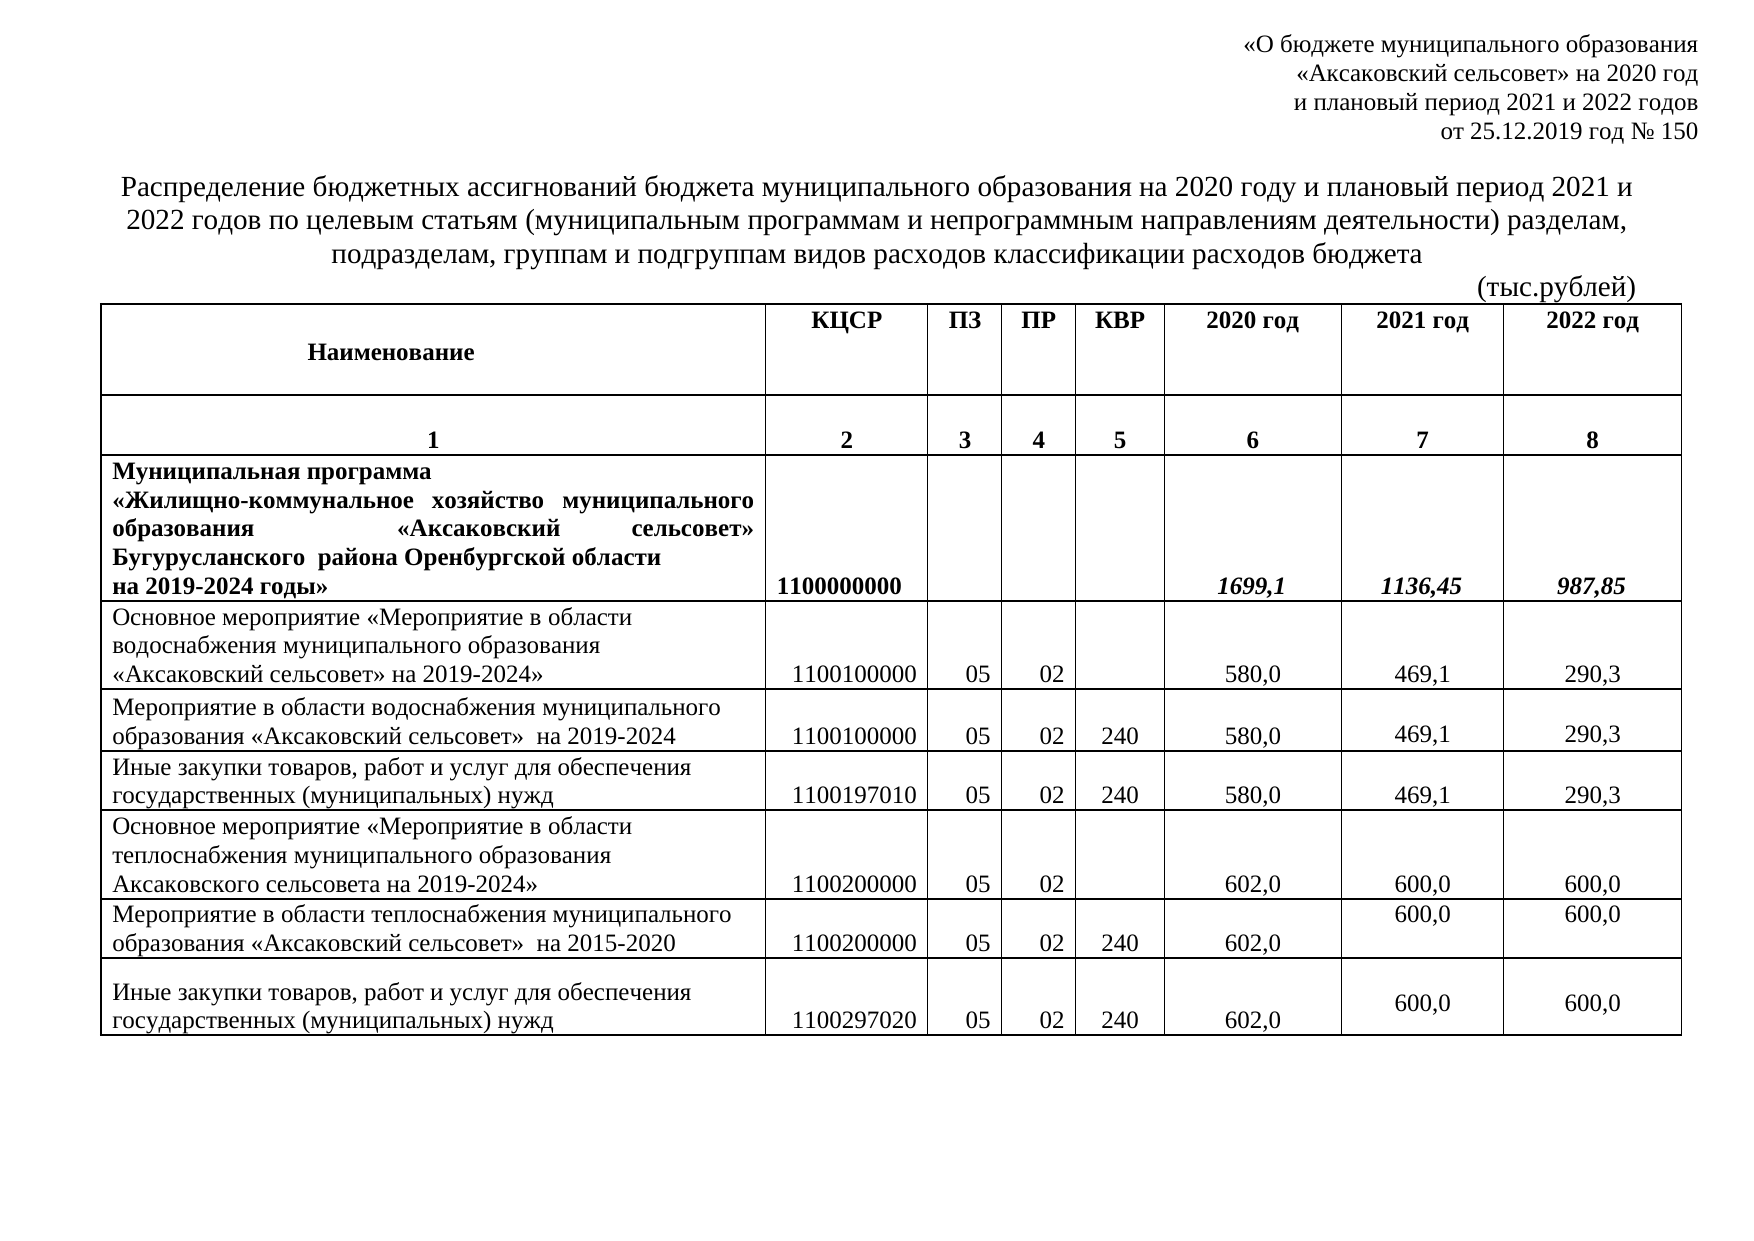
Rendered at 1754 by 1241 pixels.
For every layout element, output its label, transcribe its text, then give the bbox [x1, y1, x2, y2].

table_cell 02 [1002, 602, 1075, 688]
table_cell 05 [928, 690, 1001, 749]
table_cell 3 [928, 396, 1001, 454]
table_cell 1 [102, 396, 765, 454]
table_header 2021 год [1342, 305, 1503, 394]
table_cell 7 [1342, 396, 1503, 454]
table_header КЦСР [766, 305, 927, 394]
table_cell [1076, 456, 1164, 600]
table_cell 600,0 [1504, 959, 1681, 1034]
table_cell [1076, 602, 1164, 688]
table_cell Основное мероприятие «Мероприятие в области теплоснабжения муниципального образования Аксаковского сельсовета на 2019-2024» [102, 811, 765, 897]
table_header ПР [1002, 305, 1075, 394]
table_header 2022 год [1504, 305, 1681, 394]
table_cell 580,0 [1165, 602, 1341, 688]
table_cell 240 [1076, 690, 1164, 749]
table_cell 2 [766, 396, 927, 454]
table_cell 02 [1002, 900, 1075, 957]
table_cell 05 [928, 752, 1001, 809]
table_cell Муниципальная программа «Жилищно-коммунальное хозяйство муниципального образования «Аксаковский сельсовет» Бугурусланского района Оренбургской области на 2019-2024 годы» [102, 456, 765, 600]
table_cell 05 [928, 811, 1001, 897]
table_cell Мероприятие в области водоснабжения муниципального образования «Аксаковский сельсовет» на 2019-2024 [102, 690, 765, 749]
table_cell 290,3 [1504, 602, 1681, 688]
table_cell 05 [928, 959, 1001, 1034]
table_cell 1699,1 [1165, 456, 1341, 600]
table_cell 987,85 [1504, 456, 1681, 600]
table_cell 5 [1076, 396, 1164, 454]
table_cell 02 [1002, 959, 1075, 1034]
table_cell 600,0 [1504, 900, 1681, 957]
table_cell [928, 456, 1001, 600]
table_cell 1100000000 [766, 456, 927, 600]
table_cell 600,0 [1342, 900, 1503, 957]
table_cell 580,0 [1165, 752, 1341, 809]
table_cell 02 [1002, 690, 1075, 749]
table_cell Мероприятие в области теплоснабжения муниципального образования «Аксаковский сельсовет» на 2015-2020 [102, 900, 765, 957]
table_cell 600,0 [1342, 811, 1503, 897]
table_cell 602,0 [1165, 959, 1341, 1034]
table_cell 1100100000 [766, 602, 927, 688]
table_cell 602,0 [1165, 900, 1341, 957]
text Распределение бюджетных ассигнований бюджета муниципального образования на 2020 году и плановый период 2021 и 2022 годов по целевым статьям (муниципальным программам и непрограммным направлениям деятельности) разделам, подразделам, группам и подгруппам видов расходов классификации расходов бюджета [118, 169, 1636, 269]
table_cell Иные закупки товаров, работ и услуг для обеспечения государственных (муниципальных) нужд [102, 959, 765, 1034]
table_cell 1136,45 [1342, 456, 1503, 600]
table_cell 05 [928, 602, 1001, 688]
table_header 2020 год [1165, 305, 1341, 394]
table_cell 1100100000 [766, 690, 927, 749]
table_cell 05 [928, 900, 1001, 957]
table_cell [1076, 811, 1164, 897]
table_header Наименование [102, 305, 765, 394]
table_cell 602,0 [1165, 811, 1341, 897]
table_header КВР [1076, 305, 1164, 394]
table_cell 1100297020 [766, 959, 927, 1034]
table_cell 240 [1076, 959, 1164, 1034]
table_cell 240 [1076, 900, 1164, 957]
table_cell 02 [1002, 811, 1075, 897]
table_cell 1100197010 [766, 752, 927, 809]
table_cell 240 [1076, 752, 1164, 809]
table_cell 1100200000 [766, 900, 927, 957]
table_cell Иные закупки товаров, работ и услуг для обеспечения государственных (муниципальных) нужд [102, 752, 765, 809]
table_cell 8 [1504, 396, 1681, 454]
text и плановый период 2021 и 2022 годов [118, 87, 1698, 116]
table_cell 600,0 [1342, 959, 1503, 1034]
table_cell 4 [1002, 396, 1075, 454]
table_cell 469,1 [1342, 752, 1503, 809]
table_cell Основное мероприятие «Мероприятие в области водоснабжения муниципального образования «Аксаковский сельсовет» на 2019-2024» [102, 602, 765, 688]
table_cell 6 [1165, 396, 1341, 454]
table_cell 600,0 [1504, 811, 1681, 897]
table_cell 469,1 [1342, 602, 1503, 688]
text от 25.12.2019 год № 150 [118, 116, 1698, 144]
table_cell [1002, 456, 1075, 600]
table_cell 580,0 [1165, 690, 1341, 749]
table_cell 1100200000 [766, 811, 927, 897]
table_cell 290,3 [1504, 690, 1681, 749]
table_cell 469,1 [1342, 690, 1503, 749]
table_cell 02 [1002, 752, 1075, 809]
text «О бюджете муниципального образования [118, 29, 1698, 58]
table_header ПЗ [928, 305, 1001, 394]
table_cell 290,3 [1504, 752, 1681, 809]
text «Аксаковский сельсовет» на 2020 год [118, 58, 1698, 87]
text (тыс.рублей) [118, 269, 1636, 303]
